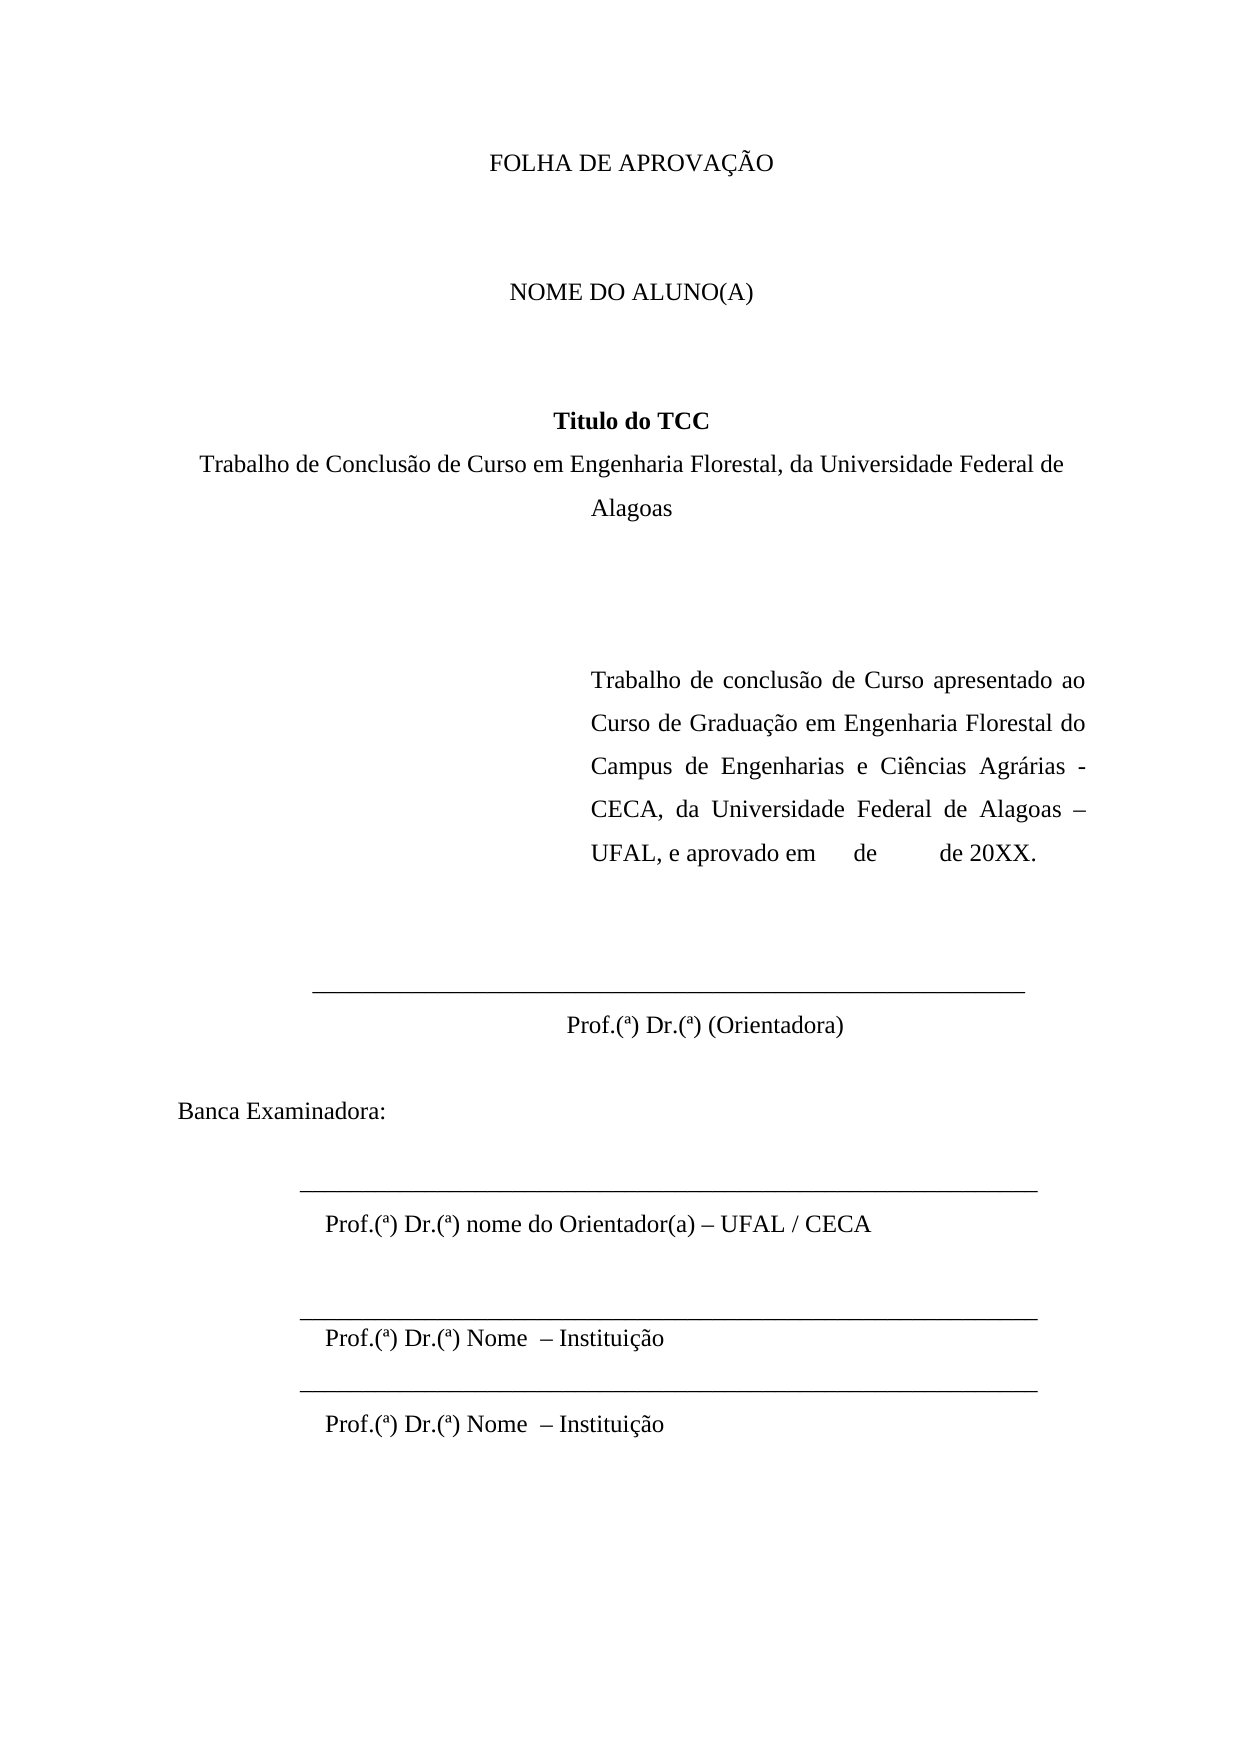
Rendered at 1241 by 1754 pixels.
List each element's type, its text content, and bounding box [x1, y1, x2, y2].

text ___________________________________________________________ [251, 1166, 1086, 1195]
text ___________________________________________________________ [251, 1366, 1086, 1394]
text NOME DO ALUNO(A) [177, 277, 1086, 306]
text Prof.(ª) Dr.(ª) (Orientadora) [251, 1010, 1086, 1039]
text Titulo do TCC [177, 406, 1086, 435]
text Trabalho de Conclusão de Curso em Engenharia Florestal, da Universidade Federal de Alagoas [177, 449, 1086, 521]
text Prof.(ª) Dr.(ª) nome do Orientador(a) – UFAL / CECA [251, 1209, 1086, 1238]
text FOLHA DE APROVAÇÃO [177, 148, 1086, 176]
text ___________________________________________________________ [251, 1294, 1086, 1323]
text Prof.(ª) Dr.(ª) Nome – Instituição [325, 1323, 1092, 1351]
text _________________________________________________________ [251, 967, 1086, 996]
text Banca Examinadora: [177, 1096, 1086, 1125]
text Prof.(ª) Dr.(ª) Nome – Instituição [325, 1409, 1092, 1438]
text Trabalho de conclusão de Curso apresentado ao Curso de Graduação em Engenharia Florestal do Campus de Engenharias e Ciências Agrárias - CECA, da Universidade Federal de Alagoas – UFAL, e aprovado em de de 20XX. [591, 665, 1086, 866]
